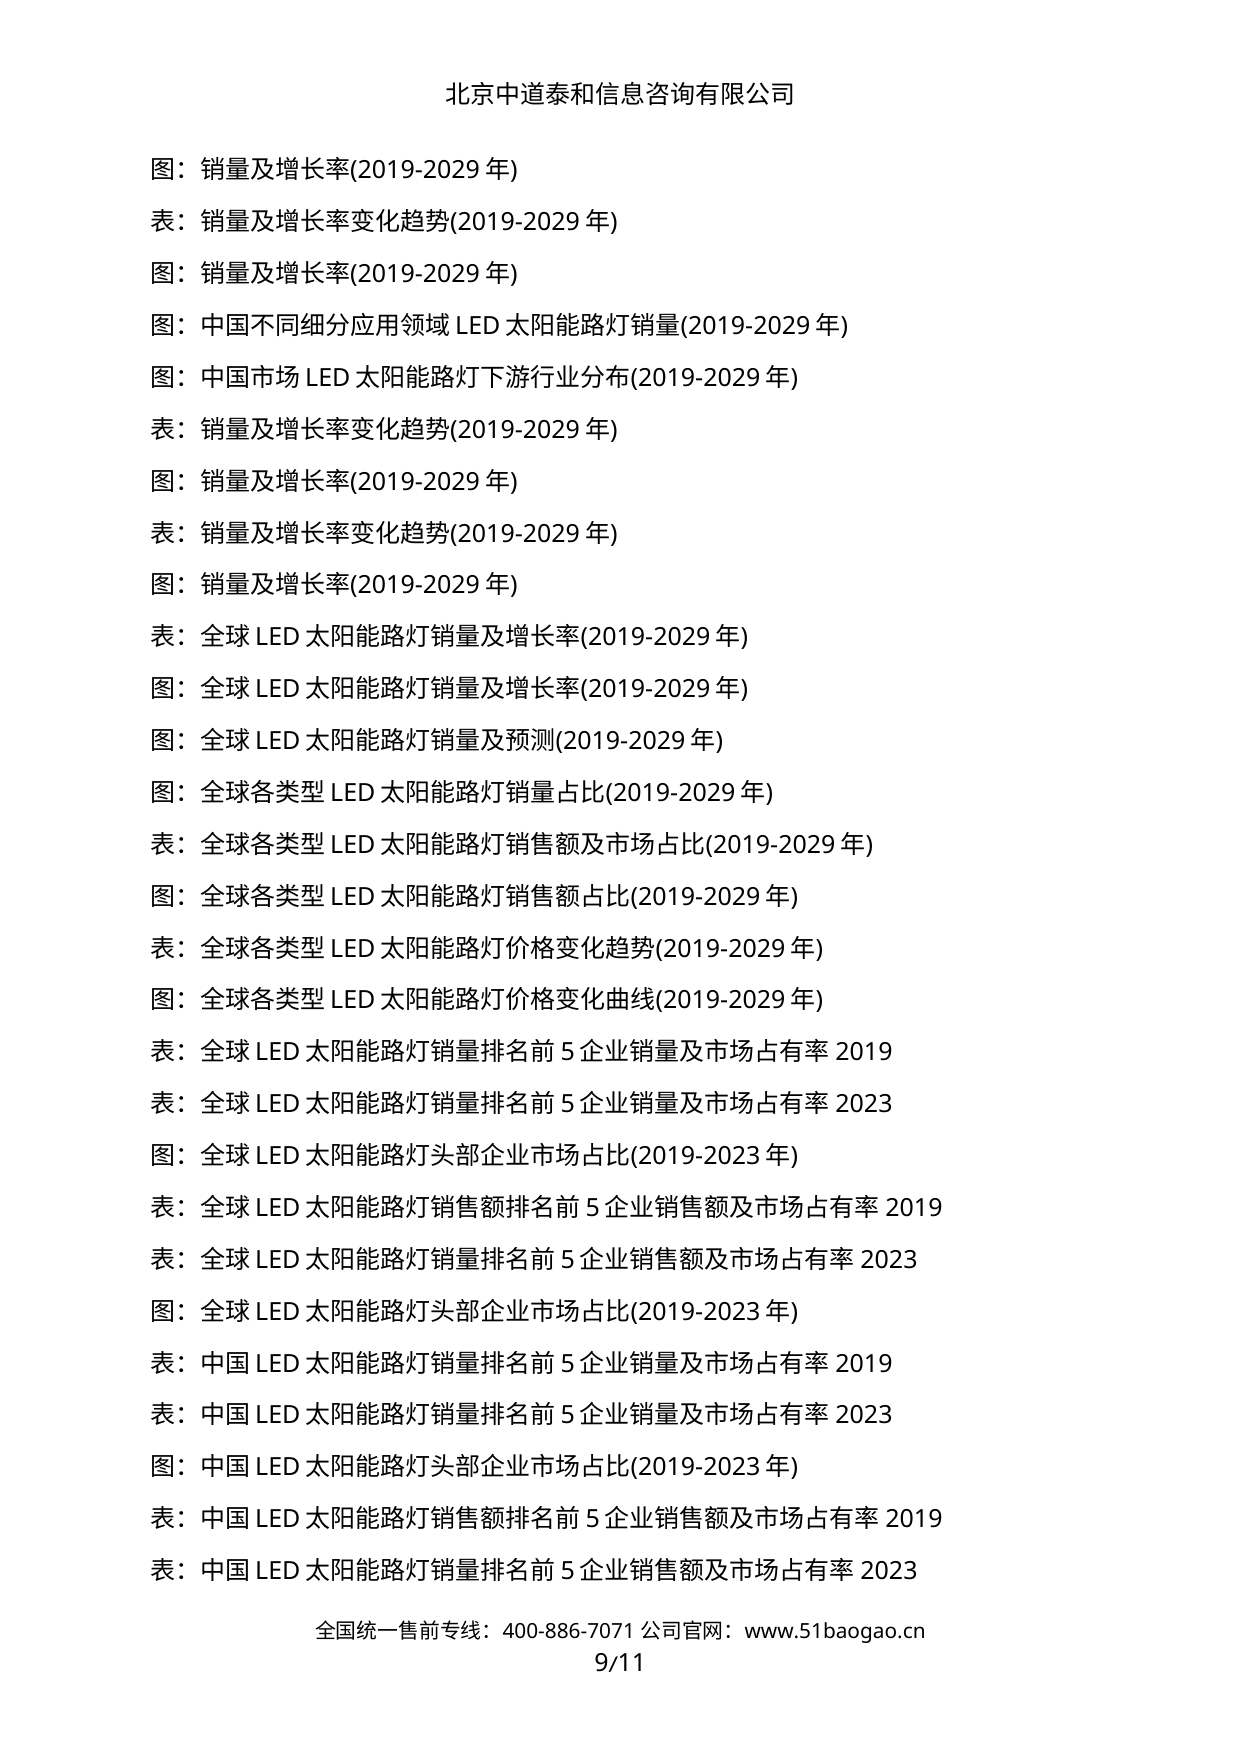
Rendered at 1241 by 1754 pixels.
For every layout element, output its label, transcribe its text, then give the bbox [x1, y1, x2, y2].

text 表：中国LED太阳能路灯销量排名前5企业销量及市场占有率 2023 [150, 1395, 1090, 1431]
text 图：全球各类型LED太阳能路灯销量占比(2019-2029年) [150, 772, 1090, 809]
text 图：销量及增长率(2019-2029年) [150, 461, 1090, 497]
text 图：全球LED太阳能路灯销量及增长率(2019-2029年) [150, 669, 1090, 705]
text 图：全球LED太阳能路灯头部企业市场占比(2019-2023年) [150, 1291, 1090, 1327]
text 表：全球LED太阳能路灯销量排名前5企业销量及市场占有率 2019 [150, 1032, 1090, 1068]
text 图：中国市场LED太阳能路灯下游行业分布(2019-2029年) [150, 357, 1090, 394]
text 表：中国LED太阳能路灯销售额排名前5企业销售额及市场占有率 2019 [150, 1499, 1090, 1535]
text 图：全球各类型LED太阳能路灯价格变化曲线(2019-2029年) [150, 980, 1090, 1016]
text 图：销量及增长率(2019-2029年) [150, 254, 1090, 290]
text 表：销量及增长率变化趋势(2019-2029年) [150, 513, 1090, 549]
text 表：全球各类型LED太阳能路灯销售额及市场占比(2019-2029年) [150, 824, 1090, 861]
text 图：销量及增长率(2019-2029年) [150, 565, 1090, 601]
text 图：全球各类型LED太阳能路灯销售额占比(2019-2029年) [150, 876, 1090, 912]
text 表：全球LED太阳能路灯销售额排名前5企业销售额及市场占有率 2019 [150, 1187, 1090, 1224]
text 表：全球LED太阳能路灯销量及增长率(2019-2029年) [150, 617, 1090, 653]
text 表：销量及增长率变化趋势(2019-2029年) [150, 409, 1090, 446]
text 图：全球LED太阳能路灯销量及预测(2019-2029年) [150, 721, 1090, 757]
text 图：销量及增长率(2019-2029年) [150, 150, 1090, 186]
text 表：全球LED太阳能路灯销量排名前5企业销量及市场占有率 2023 [150, 1084, 1090, 1120]
text 图：中国不同细分应用领域LED太阳能路灯销量(2019-2029年) [150, 306, 1090, 342]
text 表：销量及增长率变化趋势(2019-2029年) [150, 202, 1090, 238]
text 表：中国LED太阳能路灯销量排名前5企业销售额及市场占有率 2023 [150, 1551, 1090, 1587]
text 图：全球LED太阳能路灯头部企业市场占比(2019-2023年) [150, 1136, 1090, 1172]
text 表：中国LED太阳能路灯销量排名前5企业销量及市场占有率 2019 [150, 1343, 1090, 1379]
text 表：全球各类型LED太阳能路灯价格变化趋势(2019-2029年) [150, 928, 1090, 964]
text 表：全球LED太阳能路灯销量排名前5企业销售额及市场占有率 2023 [150, 1239, 1090, 1276]
text 图：中国LED太阳能路灯头部企业市场占比(2019-2023年) [150, 1447, 1090, 1483]
